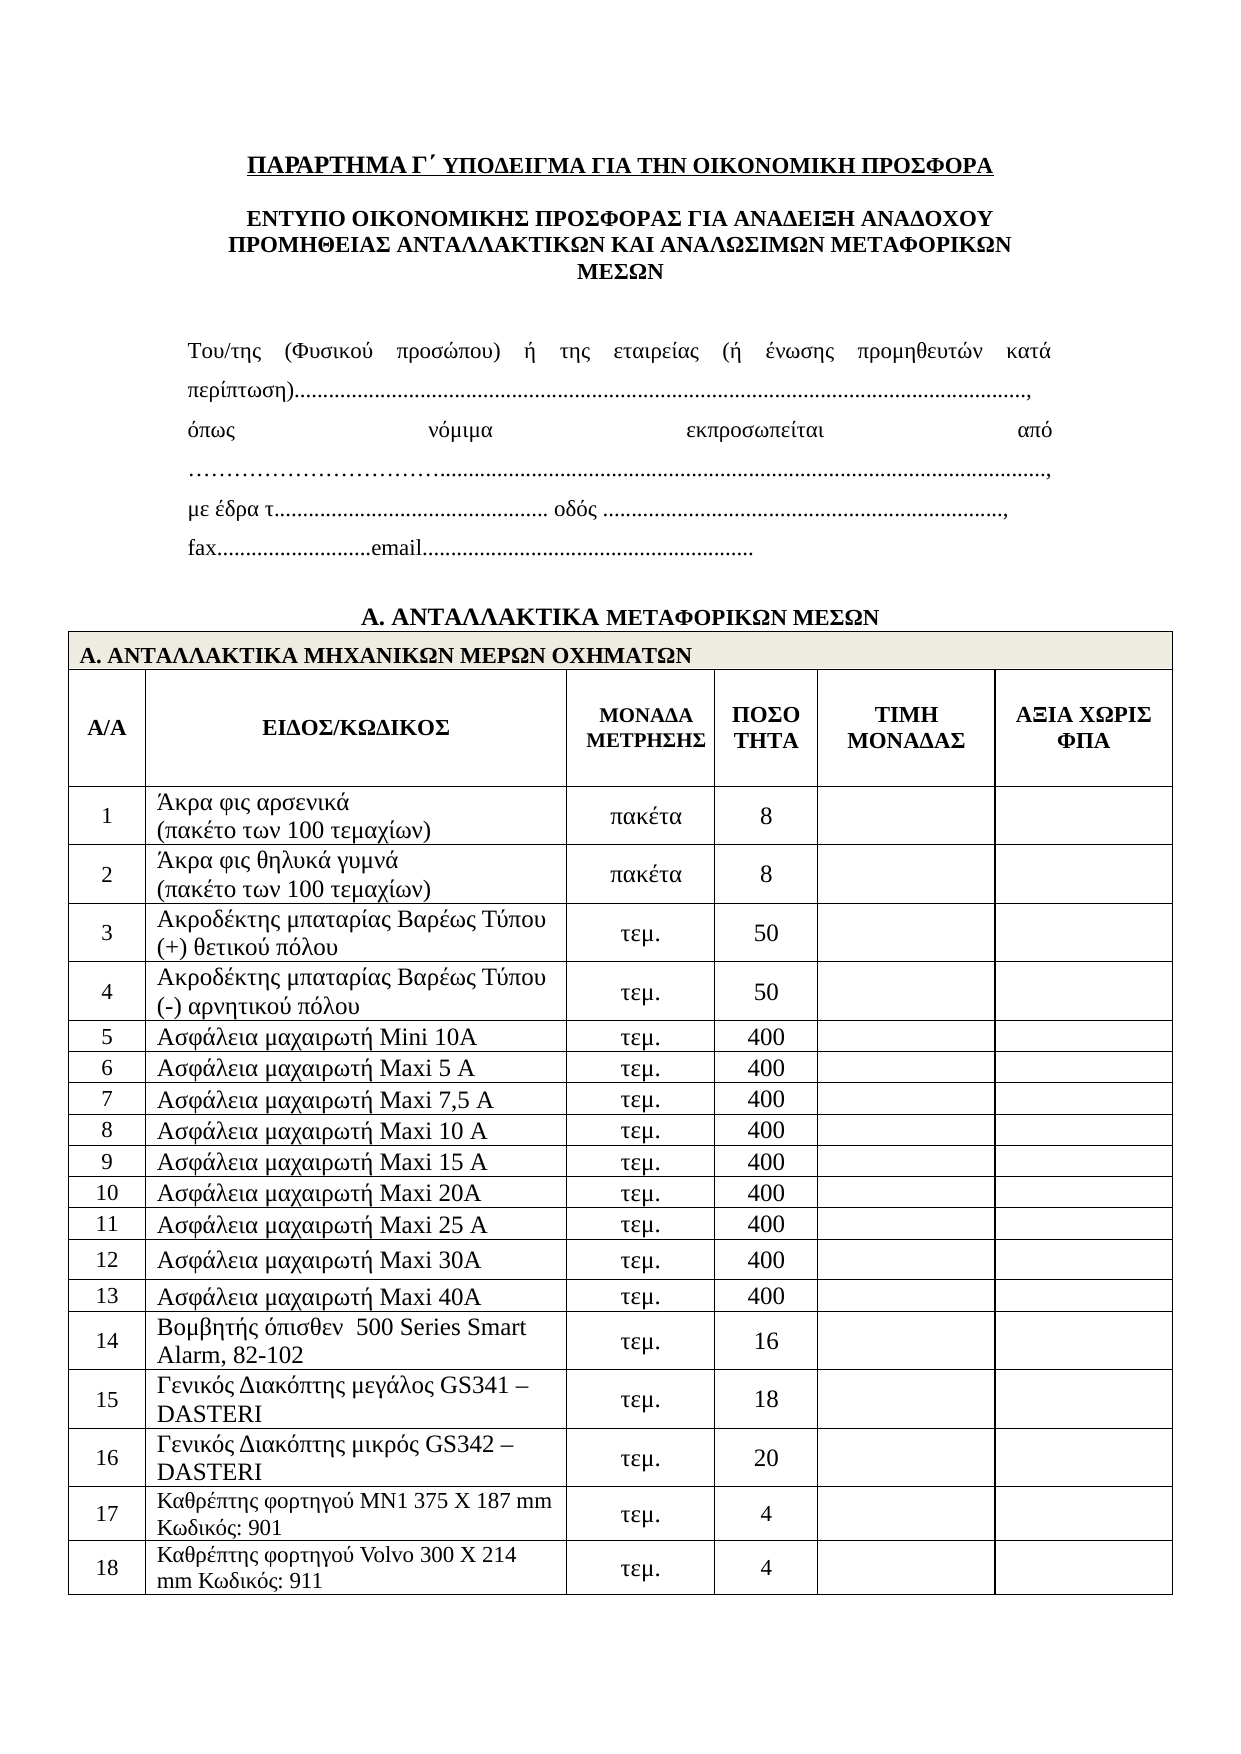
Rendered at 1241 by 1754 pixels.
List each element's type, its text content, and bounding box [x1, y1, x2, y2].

table_cell [818, 845, 994, 903]
table_cell [818, 1208, 994, 1238]
table_cell Γενικός Διακόπτης μικρός GS342 – DASTERI [146, 1429, 566, 1486]
table_cell Καθρέπτης φορτηγού Volvο 300 X 214 mm Κωδικός: 911 [146, 1541, 566, 1594]
table_cell Καθρέπτης φορτηγού MN1 375 X 187 mm Κωδικός: 901 [146, 1487, 566, 1540]
table_cell Ασφάλεια μαχαιρωτή Maxi 30Α [146, 1240, 566, 1279]
table_cell Βομβητής όπισθεν 500 Series Smart Alarm, 82-102 [146, 1312, 566, 1369]
table_cell 5 [69, 1021, 145, 1051]
table_cell 400 [715, 1115, 817, 1145]
table_cell [818, 1115, 994, 1145]
table_cell Άκρα φις αρσενικά (πακέτο των 100 τεμαχίων) [146, 787, 566, 844]
table_cell Ασφάλεια μαχαιρωτή Maxi 5 Α [146, 1052, 566, 1082]
table_cell [818, 1370, 994, 1428]
table_cell [818, 1021, 994, 1051]
table_cell 6 [69, 1052, 145, 1082]
table_cell [996, 845, 1172, 903]
table_cell 400 [715, 1177, 817, 1207]
text Α. ΑΝΤΑΛΛΑΚΤΙΚΑ ΜΕΤΑΦΟΡΙΚΩΝ ΜΕΣΩΝ [187, 602, 1053, 631]
text ΕΝΤΥΠΟ ΟΙΚΟΝΟΜΙΚΗΣ ΠΡΟΣΦΟΡΑΣ ΓΙΑ ΑΝΑΔΕΙΞΗ ΑΝΑΔΟΧΟΥ [187, 205, 1053, 231]
table_cell Ασφάλεια μαχαιρωτή Maxi 7,5 Α [146, 1083, 566, 1113]
table_cell Α/Α [69, 670, 145, 786]
table_cell 12 [69, 1240, 145, 1279]
table_cell ΜΟΝΑΔΑ ΜΕΤΡΗΣΗΣ [567, 670, 714, 786]
table_cell 10 [69, 1177, 145, 1207]
table_cell τεμ. [567, 962, 714, 1020]
table_cell [818, 1240, 994, 1279]
table_cell τεμ. [567, 1487, 714, 1540]
table_cell 400 [715, 1146, 817, 1176]
table_cell 50 [715, 904, 817, 961]
table_cell 400 [715, 1208, 817, 1238]
table_cell τεμ. [567, 1177, 714, 1207]
table_cell [996, 904, 1172, 961]
table_cell [818, 1083, 994, 1113]
table_cell 8 [715, 787, 817, 844]
table_cell 400 [715, 1083, 817, 1113]
table_cell Ακροδέκτης μπαταρίας Βαρέως Τύπου (+) θετικού πόλου [146, 904, 566, 961]
table_cell 4 [715, 1541, 817, 1594]
table_cell τεμ. [567, 1208, 714, 1238]
table_cell [818, 1487, 994, 1540]
table_cell [996, 1280, 1172, 1311]
table_cell 400 [715, 1021, 817, 1051]
table_cell ΑΞΙΑ ΧΩΡΙΣ ΦΠΑ [996, 670, 1172, 786]
table_cell 9 [69, 1146, 145, 1176]
text ΠΑΡΑΡΤΗΜΑ Γ΄ ΥΠΟΔΕΙΓΜΑ ΓΙΑ ΤΗΝ ΟΙΚΟΝΟΜΙΚΗ ΠΡΟΣΦΟΡΑ [187, 150, 1053, 179]
table_cell [996, 1146, 1172, 1176]
table_cell τεμ. [567, 1021, 714, 1051]
table_cell [818, 787, 994, 844]
table_cell 15 [69, 1370, 145, 1428]
table_cell [818, 1052, 994, 1082]
table_cell 3 [69, 904, 145, 961]
table_cell 8 [715, 845, 817, 903]
table_cell Ακροδέκτης μπαταρίας Βαρέως Τύπου (-) αρνητικού πόλου [146, 962, 566, 1020]
table_cell ΠΟΣΟΤΗΤΑ [715, 670, 817, 786]
text ΠΡΟΜΗΘΕΙΑΣ ΑΝΤΑΛΛΑΚΤΙΚΩΝ ΚΑΙ ΑΝΑΛΩΣΙΜΩΝ ΜΕΤΑΦΟΡΙΚΩΝ ΜΕΣΩΝ [187, 231, 1053, 284]
table_cell 4 [69, 962, 145, 1020]
table_cell τεμ. [567, 1312, 714, 1369]
table_cell 400 [715, 1052, 817, 1082]
table_cell 8 [69, 1115, 145, 1145]
table_cell [996, 1370, 1172, 1428]
table_cell [996, 787, 1172, 844]
table_cell 13 [69, 1280, 145, 1311]
table_cell 400 [715, 1240, 817, 1279]
table_cell 16 [69, 1429, 145, 1486]
table_cell [996, 1541, 1172, 1594]
table_cell [996, 1240, 1172, 1279]
table_cell Ασφάλεια μαχαιρωτή Mini 10Α [146, 1021, 566, 1051]
table_cell 50 [715, 962, 817, 1020]
table_cell ΤΙΜΗ ΜΟΝΑΔΑΣ [818, 670, 994, 786]
table_header Α. ΑΝΤΑΛΛΑΚΤΙΚΑ ΜΗΧΑΝΙΚΩΝ ΜΕΡΩΝ ΟΧΗΜΑΤΩΝ [69, 632, 1172, 668]
table_cell [818, 1280, 994, 1311]
text fax...........................email.......................................................... [187, 534, 1053, 561]
table_cell [996, 1021, 1172, 1051]
table_cell [996, 1177, 1172, 1207]
table_cell 1 [69, 787, 145, 844]
table_cell 7 [69, 1083, 145, 1113]
table_cell 17 [69, 1487, 145, 1540]
table_cell τεμ. [567, 1541, 714, 1594]
table_cell 4 [715, 1487, 817, 1540]
table_cell [996, 1312, 1172, 1369]
table_cell 2 [69, 845, 145, 903]
table_cell 400 [715, 1280, 817, 1311]
table_cell τεμ. [567, 1280, 714, 1311]
table_cell 20 [715, 1429, 817, 1486]
table_cell Ασφάλεια μαχαιρωτή Maxi 10 Α [146, 1115, 566, 1145]
table_cell [996, 1429, 1172, 1486]
table_cell [996, 1487, 1172, 1540]
table_cell τεμ. [567, 1240, 714, 1279]
table_cell [818, 1541, 994, 1594]
table_cell 18 [715, 1370, 817, 1428]
table_cell Άκρα φις θηλυκά γυμνά (πακέτο των 100 τεμαχίων) [146, 845, 566, 903]
table_cell Ασφάλεια μαχαιρωτή Maxi 40Α [146, 1280, 566, 1311]
table_cell τεμ. [567, 1370, 714, 1428]
table_cell τεμ. [567, 904, 714, 961]
table_cell τεμ. [567, 1083, 714, 1113]
table_cell Γενικός Διακόπτης μεγάλος GS341 – DASTERI [146, 1370, 566, 1428]
table_cell 18 [69, 1541, 145, 1594]
text Του/της (Φυσικού προσώπου) ή της εταιρείας (ή ένωσης προμηθευτών κατά περίπτωση)................................................................................................................................, όπως νόμιμα εκπροσωπείται από …………………………….........................................................................................................., με έδρα τ................................................ οδός ......................................................................, [187, 337, 1053, 521]
table_cell Ασφάλεια μαχαιρωτή Maxi 20Α [146, 1177, 566, 1207]
table_cell [996, 1052, 1172, 1082]
table_cell τεμ. [567, 1052, 714, 1082]
table_cell Ασφάλεια μαχαιρωτή Maxi 25 Α [146, 1208, 566, 1238]
table_cell πακέτα [567, 787, 714, 844]
table_cell [818, 1429, 994, 1486]
table_cell 14 [69, 1312, 145, 1369]
table_cell Ασφάλεια μαχαιρωτή Maxi 15 Α [146, 1146, 566, 1176]
table_cell [996, 1208, 1172, 1238]
table_cell [818, 1312, 994, 1369]
table_cell [818, 1146, 994, 1176]
table_cell [818, 962, 994, 1020]
table_cell τεμ. [567, 1146, 714, 1176]
table_cell [818, 1177, 994, 1207]
table_cell τεμ. [567, 1429, 714, 1486]
table_cell ΕΙΔΟΣ/ΚΩΔΙΚΟΣ [146, 670, 566, 786]
table_cell 11 [69, 1208, 145, 1238]
table_cell 16 [715, 1312, 817, 1369]
table_cell [996, 962, 1172, 1020]
table_cell [996, 1115, 1172, 1145]
table_cell τεμ. [567, 1115, 714, 1145]
table_cell πακέτα [567, 845, 714, 903]
table_cell [818, 904, 994, 961]
table_cell [996, 1083, 1172, 1113]
